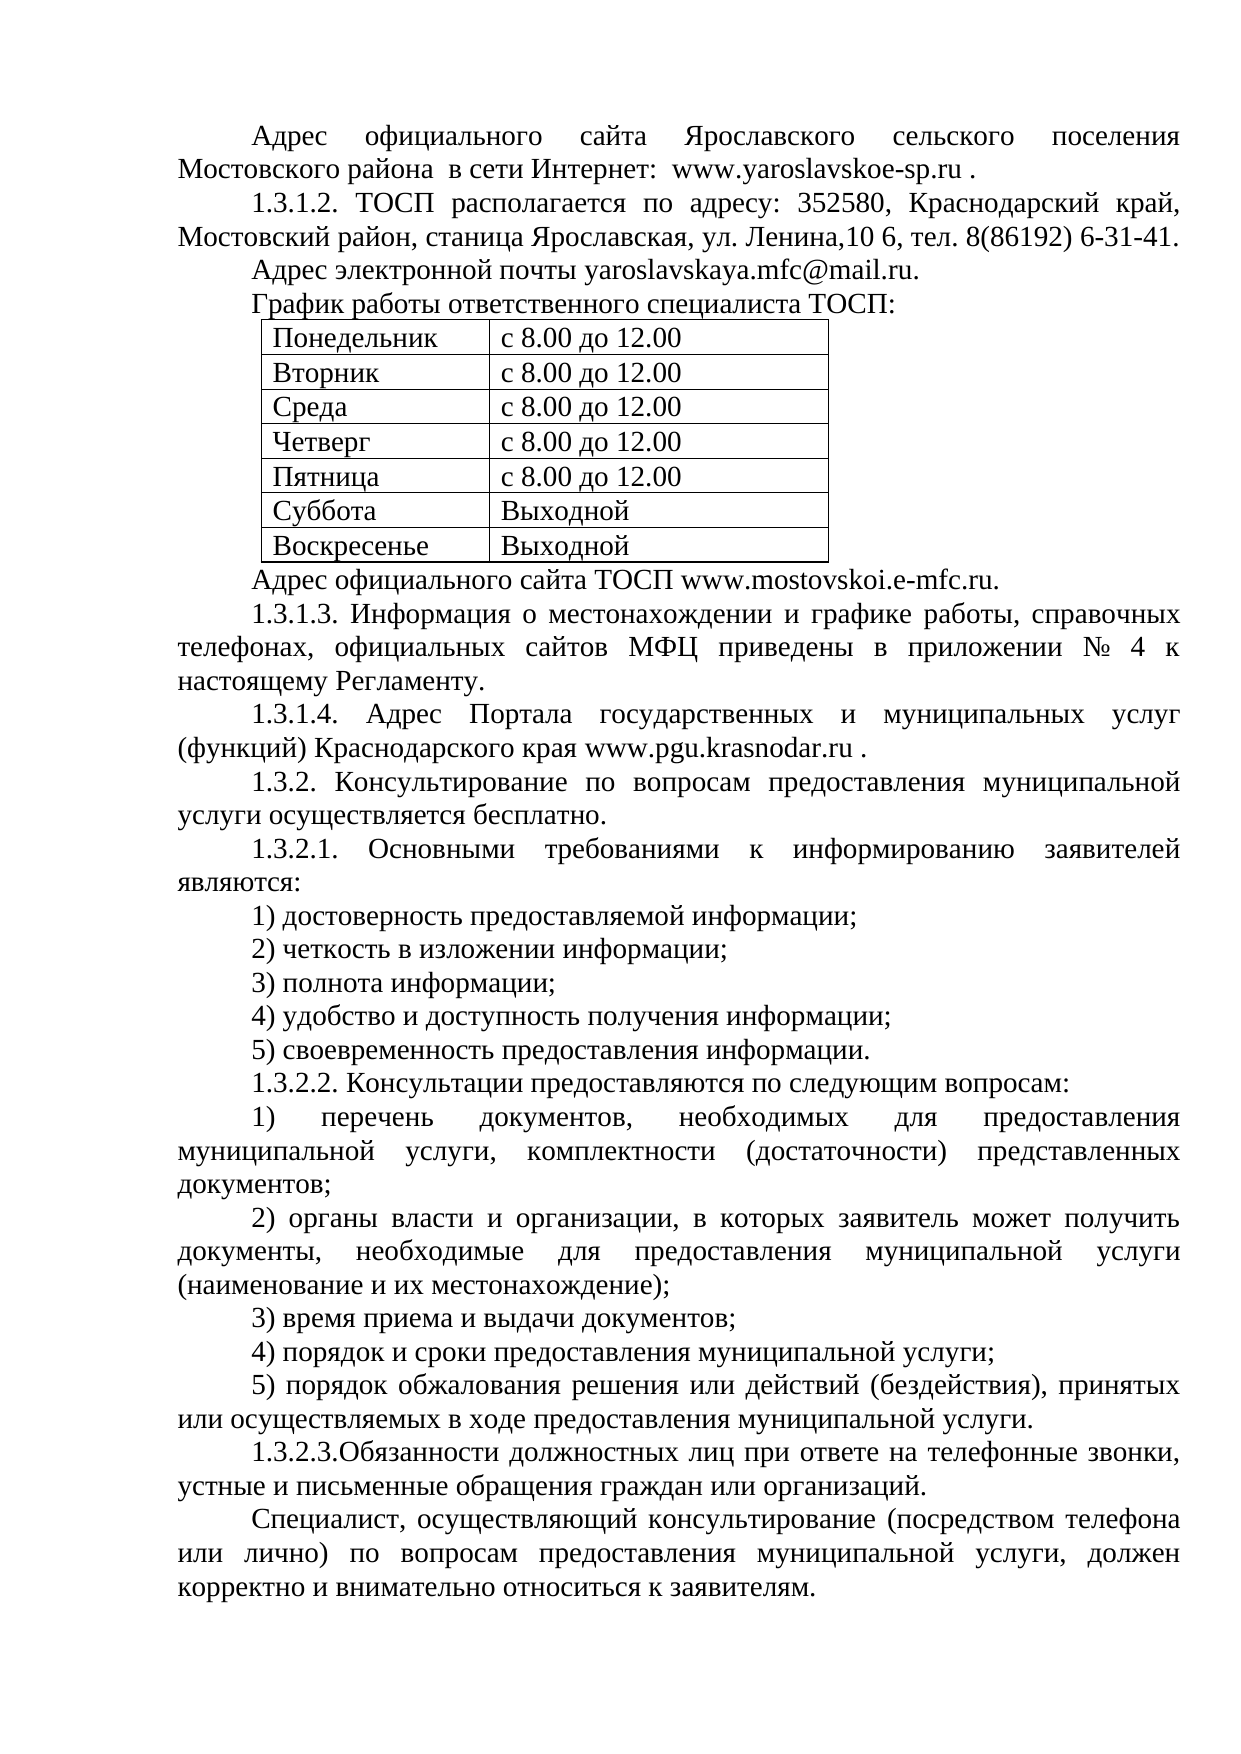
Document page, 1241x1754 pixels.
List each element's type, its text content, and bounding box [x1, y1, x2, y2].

text 1.3.2. Консультирование по вопросам предоставления муниципальной услуги осуществляется бесплатно. [177, 764, 1181, 831]
text 2) органы власти и организации, в которых заявитель может получить документы, необходимые для предоставления муниципальной услуги (наименование и их местонахождение); [177, 1200, 1181, 1300]
table_cell Выходной [490, 528, 828, 561]
table_cell Четверг [262, 424, 489, 458]
text 1.3.2.3.Обязанности должностных лиц при ответе на телефонные звонки, устные и письменные обращения граждан или организаций. [177, 1434, 1181, 1502]
table_cell Пятница [262, 459, 489, 492]
table_cell Среда [262, 390, 489, 423]
table_cell с 8.00 до 12.00 [490, 390, 828, 423]
text Адрес официального сайта Ярославского сельского поселения Мостовского района в сети Интернет: www.yaroslavskoe-sp.ru . [177, 118, 1181, 185]
table_header Понедельник [262, 320, 489, 354]
text 5) порядок обжалования решения или действий (бездействия), принятых или осуществляемых в ходе предоставления муниципальной услуги. [177, 1367, 1181, 1434]
text График работы ответственного специалиста ТОСП: [177, 286, 1181, 319]
text 1.3.2.2. Консультации предоставляются по следующим вопросам: [177, 1066, 1181, 1099]
table_cell с 8.00 до 12.00 [490, 424, 828, 458]
table_cell Вторник [262, 355, 489, 388]
table_cell с 8.00 до 12.00 [490, 355, 828, 388]
text 1) перечень документов, необходимых для предоставления муниципальной услуги, комплектности (достаточности) представленных документов; [177, 1099, 1181, 1200]
table_cell с 8.00 до 12.00 [490, 459, 828, 492]
text 3) время приема и выдачи документов; [177, 1300, 1181, 1334]
table_header с 8.00 до 12.00 [490, 320, 828, 354]
text 1.3.2.1. Основными требованиями к информированию заявителей являются: [177, 831, 1181, 898]
table_cell Воскресенье [262, 528, 489, 561]
text 5) своевременность предоставления информации. [177, 1032, 1181, 1066]
text 1) достоверность предоставляемой информации; [177, 898, 1181, 931]
text 2) четкость в изложении информации; [177, 931, 1181, 965]
table_cell Суббота [262, 493, 489, 527]
text 1.3.1.3. Информация о местонахождении и графике работы, справочных телефонах, официальных сайтов МФЦ приведены в приложении № 4 к настоящему Регламенту. [177, 596, 1181, 697]
text 1.3.1.4. Адрес Портала государственных и муниципальных услуг (функций) Краснодарского края www.pgu.krasnodar.ru . [177, 697, 1181, 764]
text 1.3.1.2. ТОСП располагается по адресу: 352580, Краснодарский край, Мостовский район, станица Ярославская, ул. Ленина,10 6, тел. 8(86192) 6-31-41. [177, 185, 1181, 252]
text Адрес электронной почты yaroslavskaya.mfc@mail.ru. [177, 252, 1181, 286]
text 4) порядок и сроки предоставления муниципальной услуги; [177, 1334, 1181, 1367]
text 3) полнота информации; [177, 965, 1181, 998]
text 4) удобство и доступность получения информации; [177, 998, 1181, 1032]
text Адрес официального сайта ТОСП www.mostovskoi.e-mfc.ru. [177, 562, 1181, 596]
table_cell Выходной [490, 493, 828, 527]
text Специалист, осуществляющий консультирование (посредством телефона или лично) по вопросам предоставления муниципальной услуги, должен корректно и внимательно относиться к заявителям. [177, 1502, 1181, 1602]
